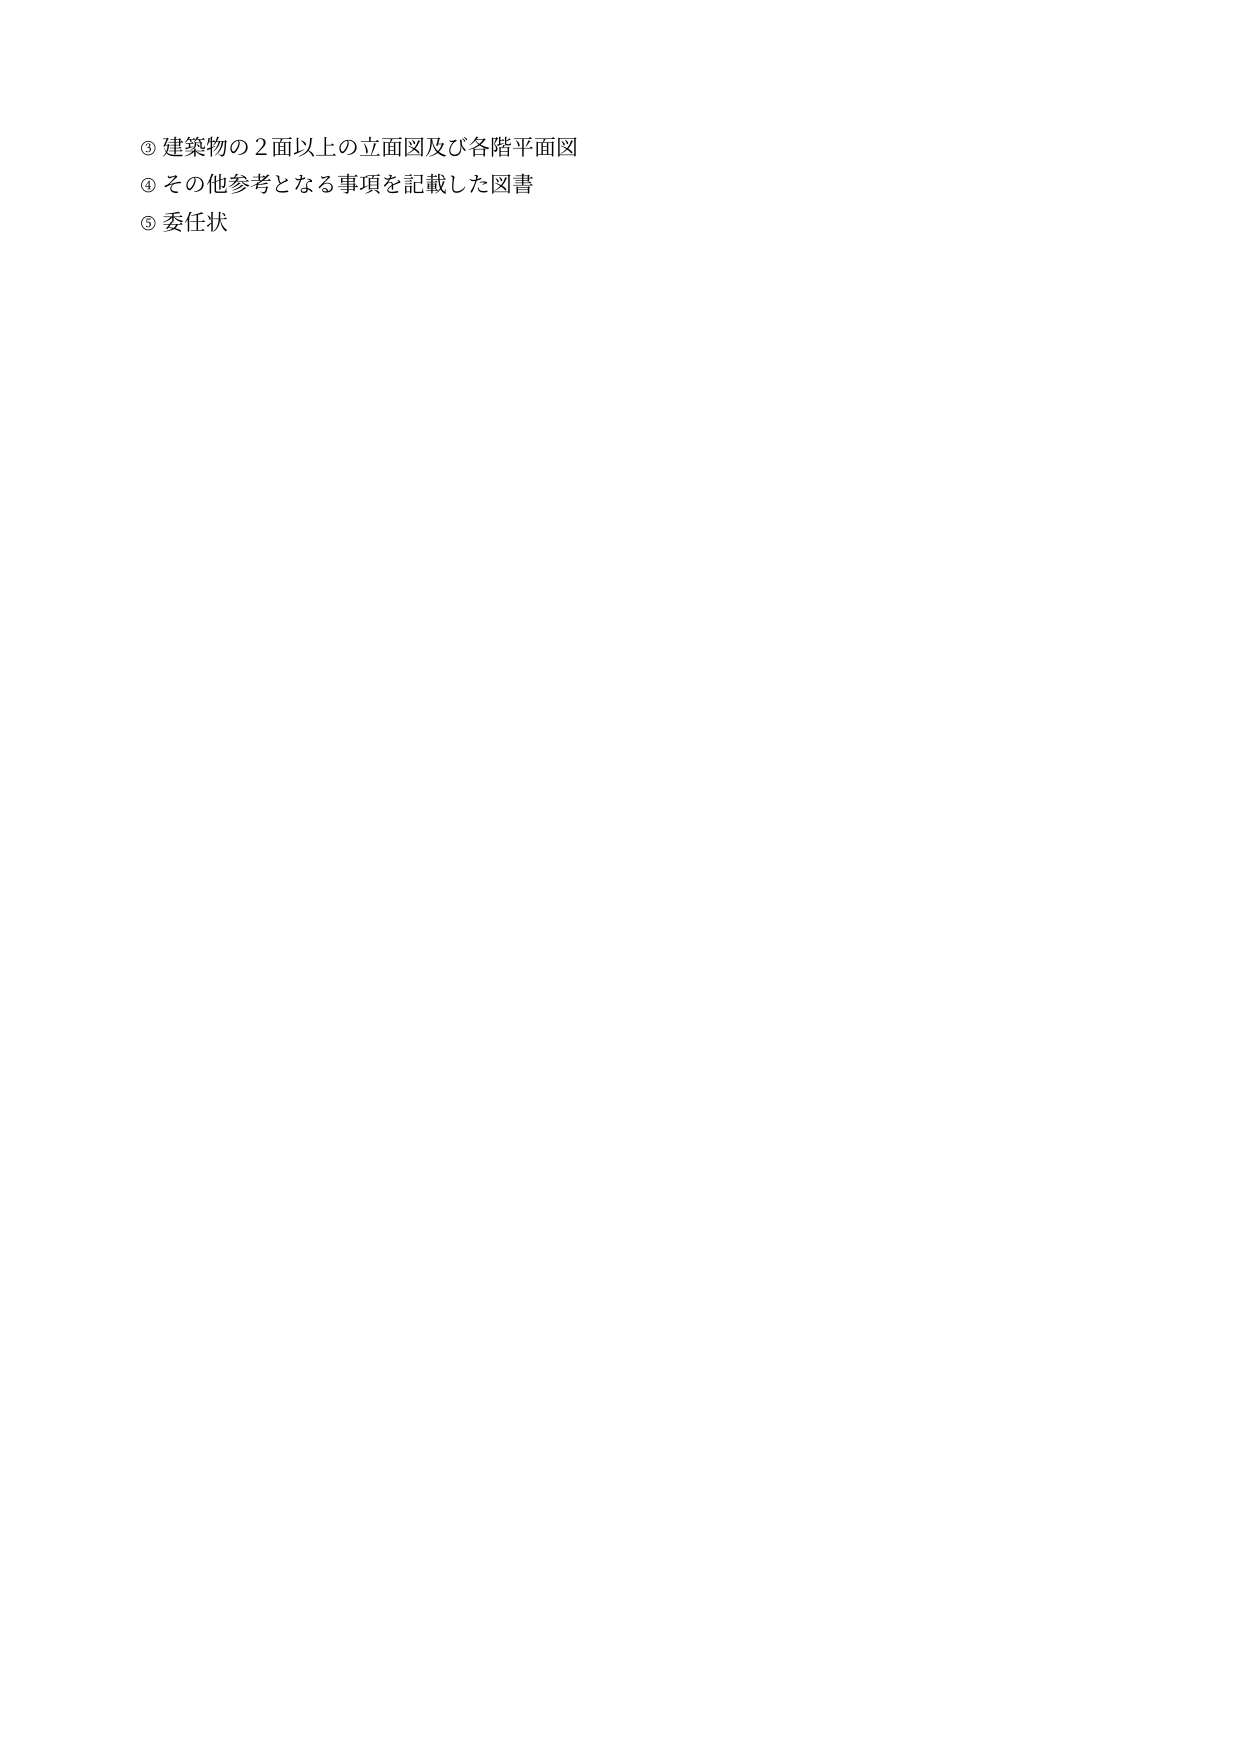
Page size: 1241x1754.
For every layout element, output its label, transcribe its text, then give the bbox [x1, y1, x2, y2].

text ③ 建築物の２面以上の立面図及び各階平面図 [140, 127, 1122, 164]
text ⑤ 委任状 [118, 202, 1122, 239]
text ④ その他参考となる事項を記載した図書 [118, 164, 1122, 202]
